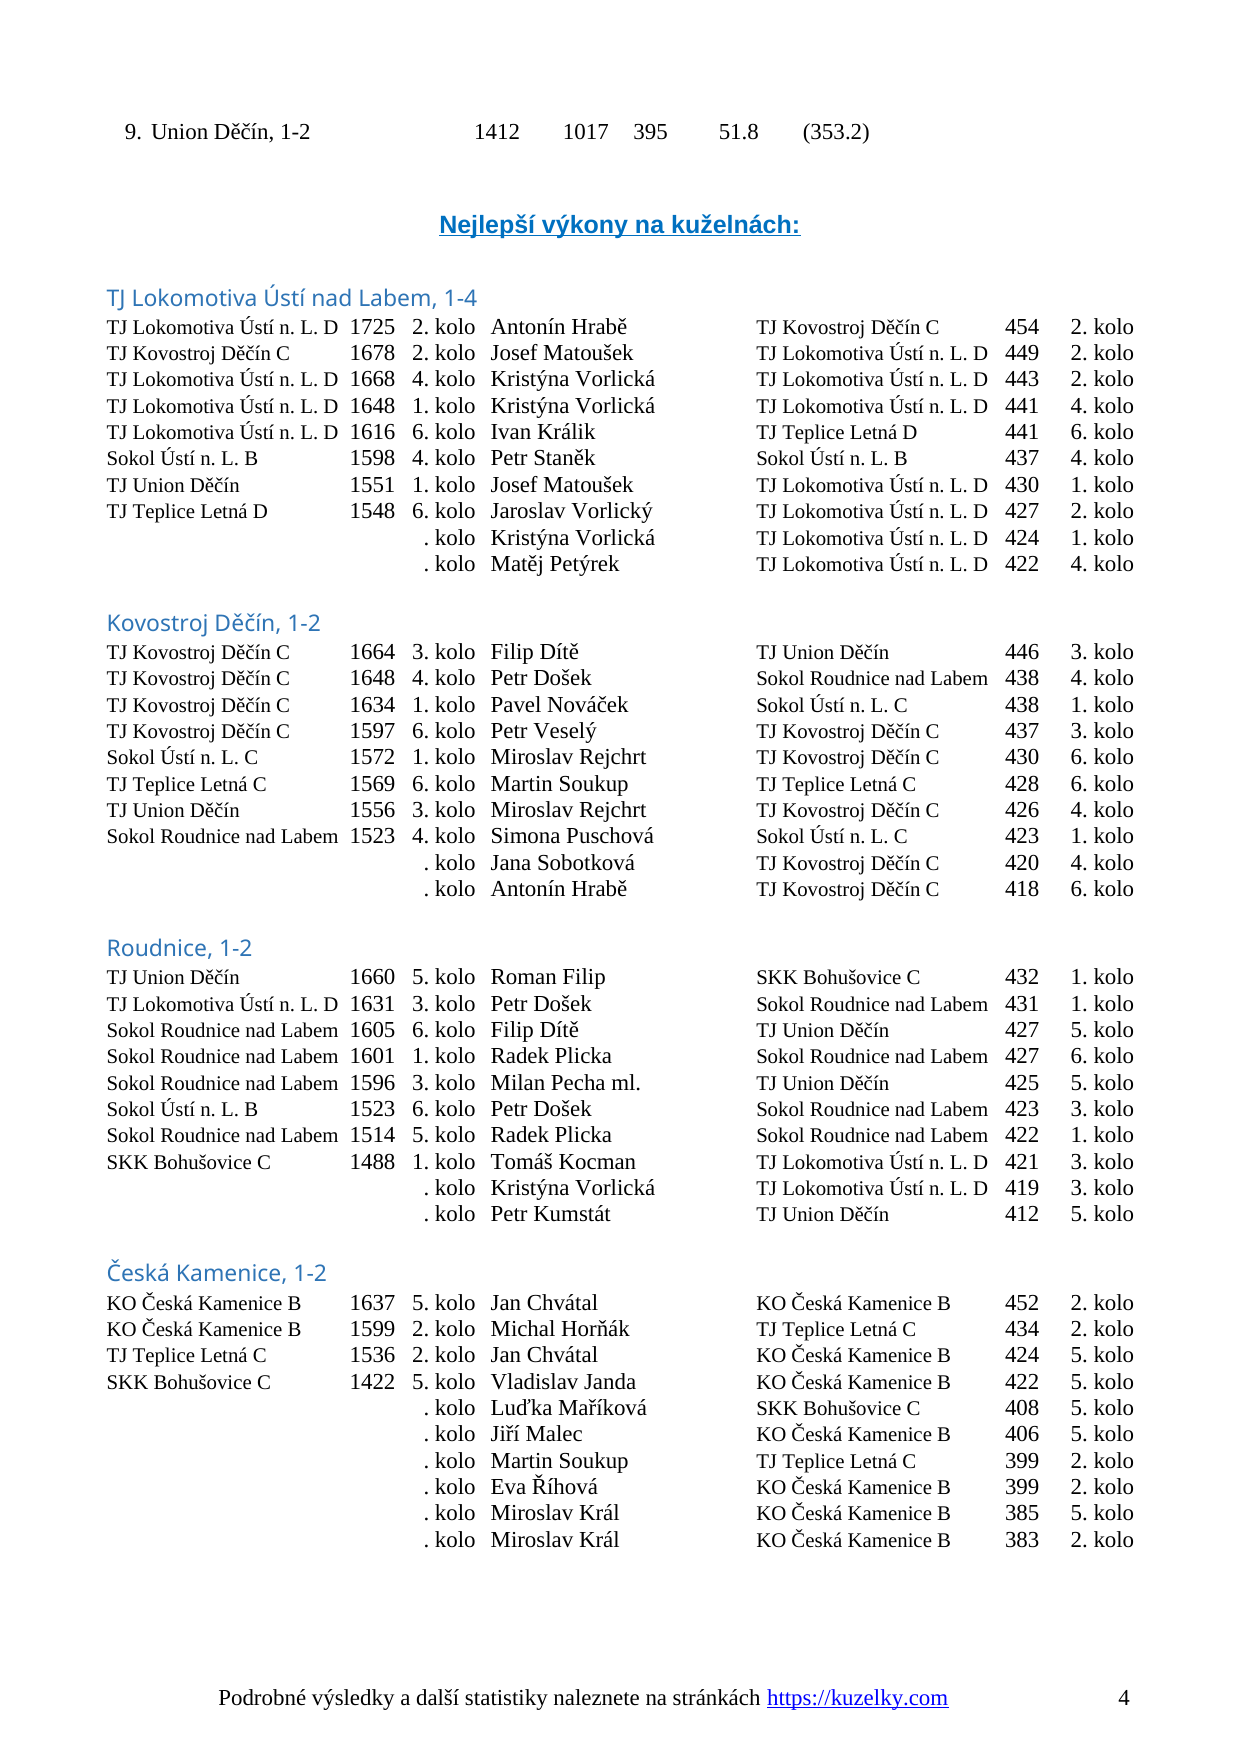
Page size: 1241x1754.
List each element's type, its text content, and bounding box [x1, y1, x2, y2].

text Nejlepší výkony na kuželnách: [94, 210, 1145, 238]
text TJ Lokomotiva Ústí n. L. D 1631 3. kolo Petr Došek Sokol Roudnice nad Labem 431 1. kolo [106, 990, 1134, 1016]
text TJ Teplice Letná C 1536 2. kolo Jan Chvátal KO Česká Kamenice B 424 5. kolo [106, 1341, 1134, 1368]
text . kolo Jiří Malec KO Česká Kamenice B 406 5. kolo [106, 1420, 1134, 1447]
text TJ Lokomotiva Ústí n. L. D 1616 6. kolo Ivan Králik TJ Teplice Letná D 441 6. kolo [106, 418, 1134, 444]
text TJ Lokomotiva Ústí n. L. D 1668 4. kolo Kristýna Vorlická TJ Lokomotiva Ústí n. L. D 443 2. kolo [106, 365, 1134, 392]
text . kolo Antonín Hrabě TJ Kovostroj Děčín C 418 6. kolo [106, 875, 1134, 902]
text Sokol Roudnice nad Labem 1601 1. kolo Radek Plicka Sokol Roudnice nad Labem 427 6. kolo [106, 1042, 1134, 1069]
subtitle TJ Lokomotiva Ústí nad Labem, 1-4 [106, 281, 1134, 313]
text . kolo Matěj Petýrek TJ Lokomotiva Ústí n. L. D 422 4. kolo [106, 550, 1134, 576]
subtitle Roudnice, 1-2 [106, 932, 1134, 963]
text 9. Union Děčín, 1-2 1412 1017 395 51.8 (353.2) [106, 118, 1134, 144]
text TJ Kovostroj Děčín C 1634 1. kolo Pavel Nováček Sokol Ústí n. L. C 438 1. kolo [106, 691, 1134, 717]
text TJ Teplice Letná C 1569 6. kolo Martin Soukup TJ Teplice Letná C 428 6. kolo [106, 770, 1134, 796]
text . kolo Kristýna Vorlická TJ Lokomotiva Ústí n. L. D 419 3. kolo [106, 1174, 1134, 1201]
text . kolo Miroslav Král KO Česká Kamenice B 385 5. kolo [106, 1499, 1134, 1526]
text TJ Union Děčín 1660 5. kolo Roman Filip SKK Bohušovice C 432 1. kolo [106, 963, 1134, 990]
text SKK Bohušovice C 1488 1. kolo Tomáš Kocman TJ Lokomotiva Ústí n. L. D 421 3. kolo [106, 1148, 1134, 1174]
text . kolo Jana Sobotková TJ Kovostroj Děčín C 420 4. kolo [106, 849, 1134, 875]
text KO Česká Kamenice B 1637 5. kolo Jan Chvátal KO Česká Kamenice B 452 2. kolo [106, 1289, 1134, 1315]
subtitle Kovostroj Děčín, 1-2 [106, 607, 1134, 638]
text TJ Union Děčín 1551 1. kolo Josef Matoušek TJ Lokomotiva Ústí n. L. D 430 1. kolo [106, 471, 1134, 497]
subtitle Česká Kamenice, 1-2 [106, 1257, 1134, 1289]
text TJ Kovostroj Děčín C 1597 6. kolo Petr Veselý TJ Kovostroj Děčín C 437 3. kolo [106, 717, 1134, 743]
text . kolo Miroslav Král KO Česká Kamenice B 383 2. kolo [106, 1526, 1134, 1552]
text . kolo Luďka Maříková SKK Bohušovice C 408 5. kolo [106, 1394, 1134, 1420]
text Sokol Ústí n. L. B 1523 6. kolo Petr Došek Sokol Roudnice nad Labem 423 3. kolo [106, 1095, 1134, 1121]
text KO Česká Kamenice B 1599 2. kolo Michal Horňák TJ Teplice Letná C 434 2. kolo [106, 1315, 1134, 1341]
text TJ Kovostroj Děčín C 1678 2. kolo Josef Matoušek TJ Lokomotiva Ústí n. L. D 449 2. kolo [106, 339, 1134, 365]
text TJ Kovostroj Děčín C 1664 3. kolo Filip Dítě TJ Union Děčín 446 3. kolo [106, 638, 1134, 664]
text . kolo Kristýna Vorlická TJ Lokomotiva Ústí n. L. D 424 1. kolo [106, 523, 1134, 550]
text TJ Teplice Letná D 1548 6. kolo Jaroslav Vorlický TJ Lokomotiva Ústí n. L. D 427 2. kolo [106, 497, 1134, 523]
text Sokol Roudnice nad Labem 1596 3. kolo Milan Pecha ml. TJ Union Děčín 425 5. kolo [106, 1069, 1134, 1095]
text Sokol Roudnice nad Labem 1514 5. kolo Radek Plicka Sokol Roudnice nad Labem 422 1. kolo [106, 1121, 1134, 1148]
text TJ Union Děčín 1556 3. kolo Miroslav Rejchrt TJ Kovostroj Děčín C 426 4. kolo [106, 796, 1134, 822]
text . kolo Eva Říhová KO Česká Kamenice B 399 2. kolo [106, 1473, 1134, 1499]
text TJ Kovostroj Děčín C 1648 4. kolo Petr Došek Sokol Roudnice nad Labem 438 4. kolo [106, 664, 1134, 691]
text SKK Bohušovice C 1422 5. kolo Vladislav Janda KO Česká Kamenice B 422 5. kolo [106, 1368, 1134, 1394]
text Sokol Ústí n. L. C 1572 1. kolo Miroslav Rejchrt TJ Kovostroj Děčín C 430 6. kolo [106, 743, 1134, 770]
text Sokol Ústí n. L. B 1598 4. kolo Petr Staněk Sokol Ústí n. L. B 437 4. kolo [106, 444, 1134, 471]
text TJ Lokomotiva Ústí n. L. D 1648 1. kolo Kristýna Vorlická TJ Lokomotiva Ústí n. L. D 441 4. kolo [106, 392, 1134, 418]
text Sokol Roudnice nad Labem 1523 4. kolo Simona Puschová Sokol Ústí n. L. C 423 1. kolo [106, 822, 1134, 849]
text . kolo Petr Kumstát TJ Union Děčín 412 5. kolo [106, 1201, 1134, 1227]
text Sokol Roudnice nad Labem 1605 6. kolo Filip Dítě TJ Union Děčín 427 5. kolo [106, 1016, 1134, 1042]
text . kolo Martin Soukup TJ Teplice Letná C 399 2. kolo [106, 1447, 1134, 1473]
text TJ Lokomotiva Ústí n. L. D 1725 2. kolo Antonín Hrabě TJ Kovostroj Děčín C 454 2. kolo [106, 313, 1134, 339]
